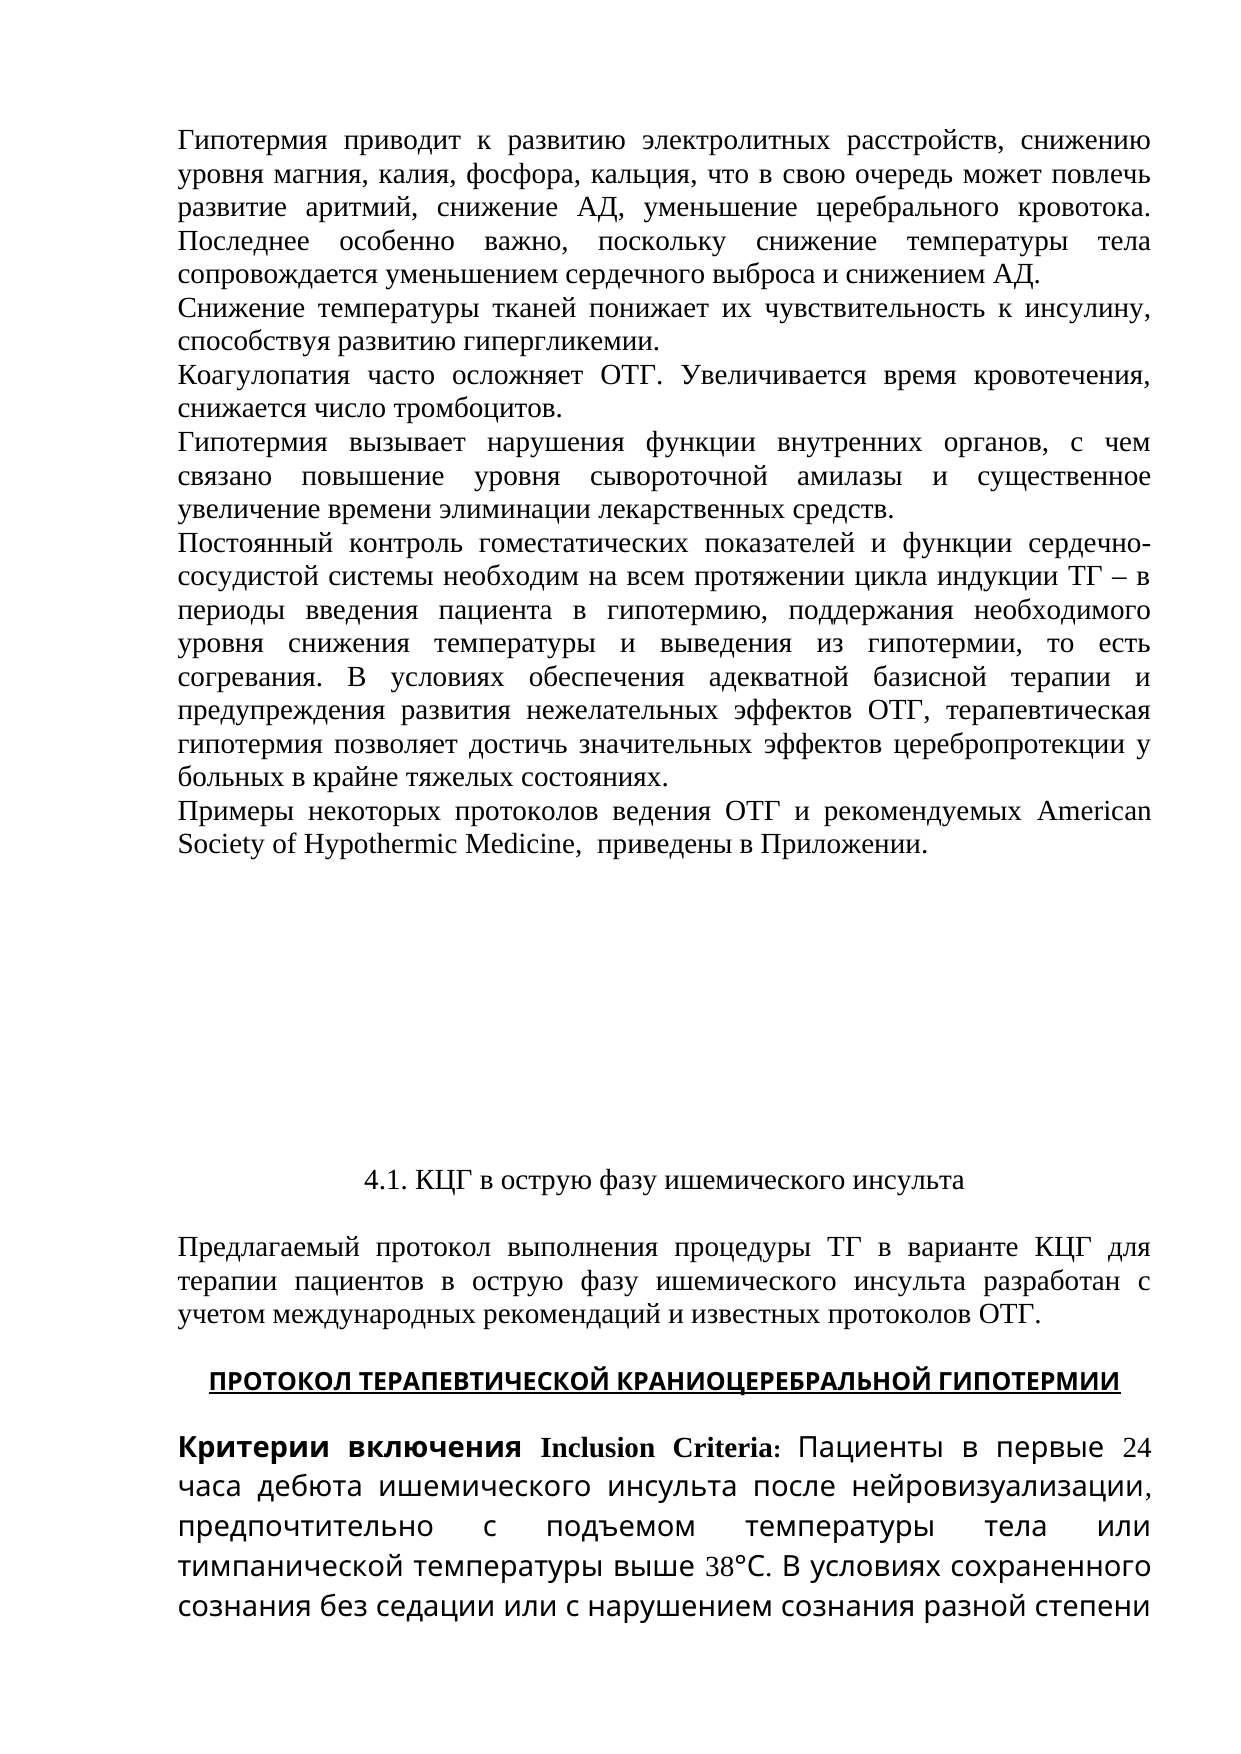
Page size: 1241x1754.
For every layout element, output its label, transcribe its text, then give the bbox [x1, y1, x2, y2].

text Примеры некоторых протоколов ведения ОТГ и рекомендуемых American Society of Hypothermic Medicine, приведены в Приложении. [177, 793, 1152, 860]
text Снижение температуры тканей понижает их чувствительность к инсулину, способствуя развитию гипергликемии. [177, 290, 1152, 357]
text Коагулопатия часто осложняет ОТГ. Увеличивается время кровотечения, снижается число тромбоцитов. [177, 357, 1152, 424]
text Предлагаемый протокол выполнения процедуры ТГ в варианте КЦГ для терапии пациентов в острую фазу ишемического инсульта разработан с учетом международных рекомендаций и известных протоколов ОТГ. [177, 1229, 1152, 1330]
text Гипотермия приводит к развитию электролитных расстройств, снижению уровня магния, калия, фосфора, кальция, что в свою очередь может повлечь развитие аритмий, снижение АД, уменьшение церебрального кровотока. Последнее особенно важно, поскольку снижение температуры тела сопровождается уменьшением сердечного выброса и снижением АД. [177, 122, 1152, 290]
text Постоянный контроль гоместатических показателей и функции сердечно-сосудистой системы необходим на всем протяжении цикла индукции ТГ – в периоды введения пациента в гипотермию, поддержания необходимого уровня снижения температуры и выведения из гипотермии, то есть согревания. В условиях обеспечения адекватной базисной терапии и предупреждения развития нежелательных эффектов ОТГ, терапевтическая гипотермия позволяет достичь значительных эффектов церебропротекции у больных в крайне тяжелых состояниях. [177, 525, 1152, 793]
text 4.1. КЦГ в острую фазу ишемического инсульта [177, 1162, 1152, 1196]
text Гипотермия вызывает нарушения функции внутренних органов, с чем связано повышение уровня сывороточной амилазы и существенное увеличение времени элиминации лекарственных средств. [177, 424, 1152, 525]
text ПРОТОКОЛ ТЕРАПЕВТИЧЕСКОЙ КРАНИОЦЕРЕБРАЛЬНОЙ ГИПОТЕРМИИ [177, 1363, 1152, 1397]
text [177, 1426, 1152, 1624]
